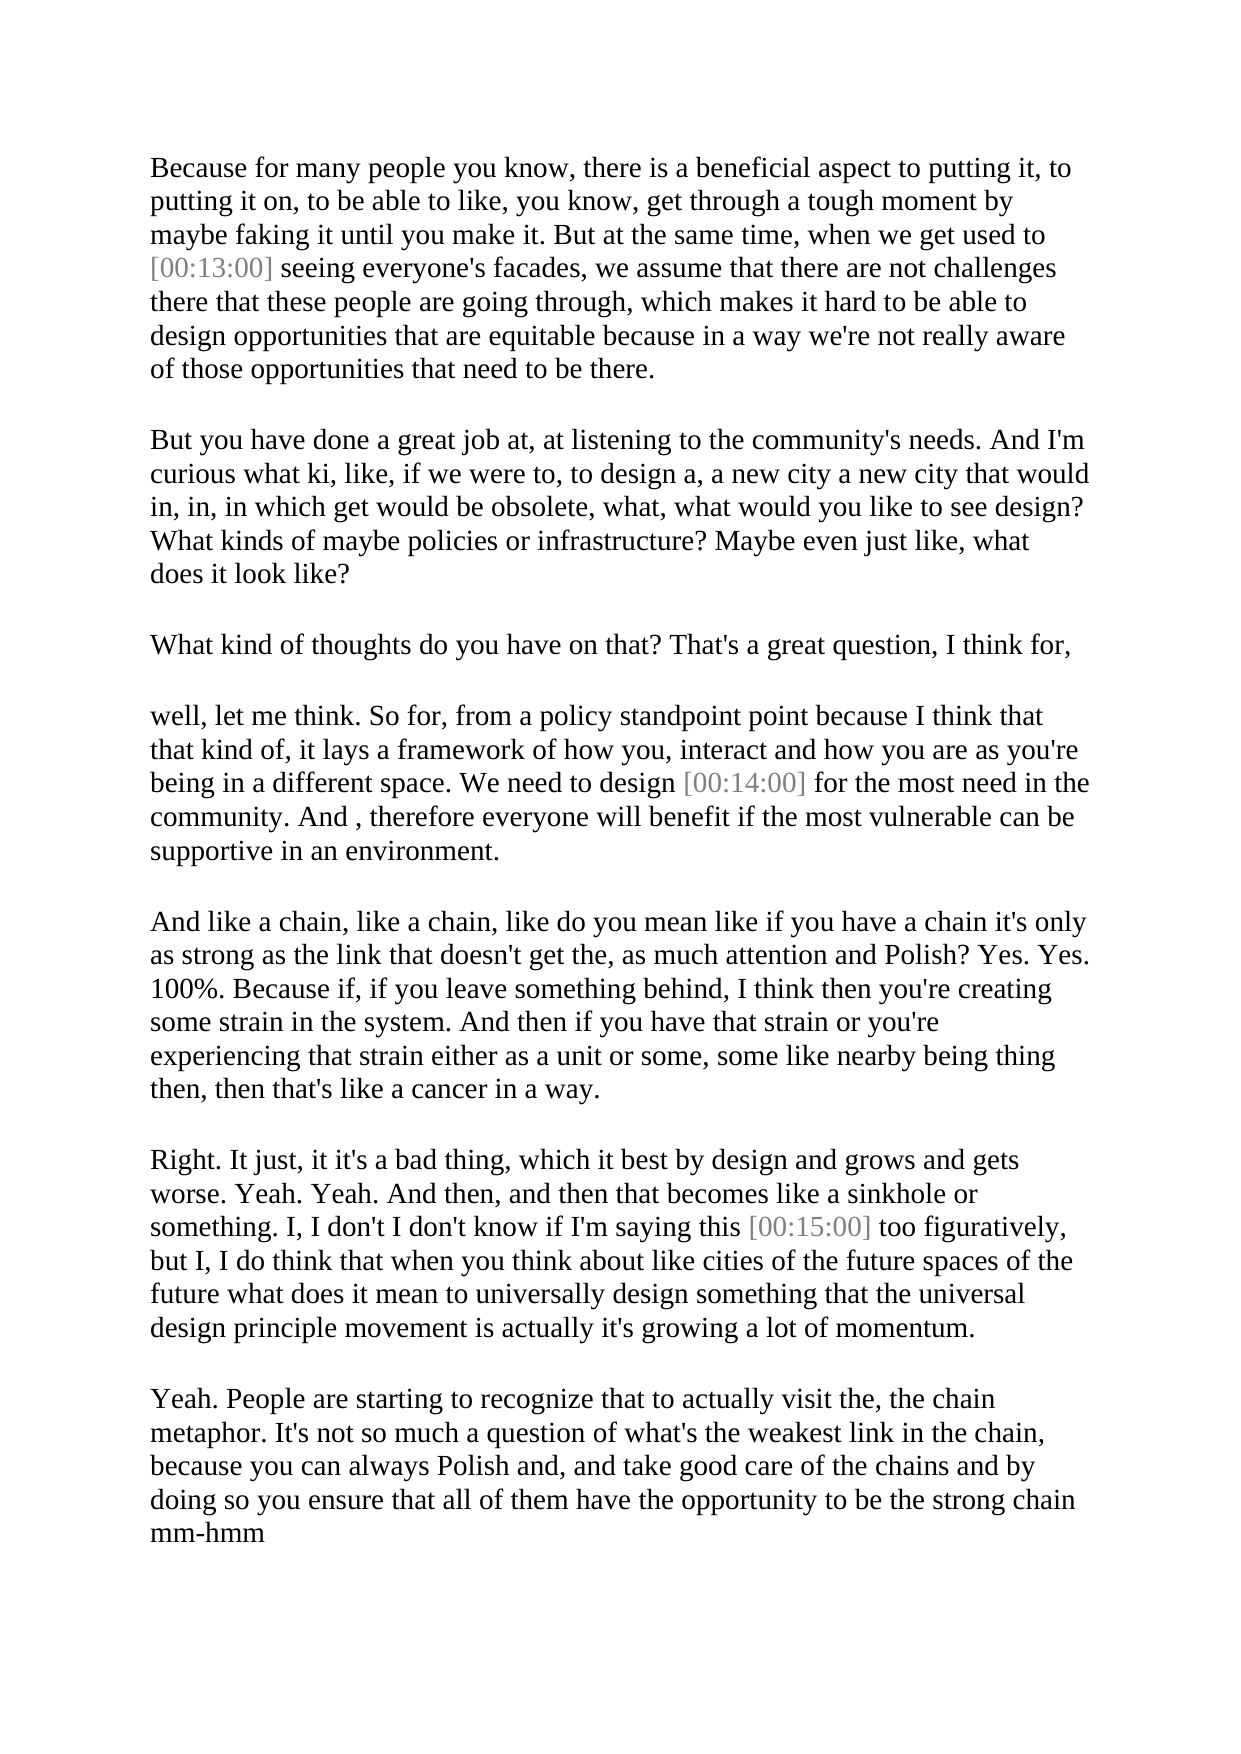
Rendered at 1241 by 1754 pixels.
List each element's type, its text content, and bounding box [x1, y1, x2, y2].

text But you have done a great job at, at listening to the community's needs. And I'm curious what ki, like, if we were to, to design a, a new city a new city that would in, in, in which get would be obsolete, what, what would you like to see design? What kinds of maybe policies or infrastructure? Maybe even just like, what does it look like? [150, 422, 1090, 590]
text Right. It just, it it's a bad thing, which it best by design and grows and gets worse. Yeah. Yeah. And then, and then that becomes like a sinkhole or something. I, I don't I don't know if I'm saying this [00:15:00] too figuratively, but I, I do think that when you think about like cities of the future spaces of the future what does it mean to universally design something that the universal design principle movement is actually it's growing a lot of momentum. [150, 1142, 1090, 1344]
text Yeah. People are starting to recognize that to actually visit the, the chain metaphor. It's not so much a question of what's the weakest link in the chain, because you can always Polish and, and take good care of the chains and by doing so you ensure that all of them have the opportunity to be the strong chain mm-hmm [150, 1381, 1090, 1549]
text What kind of thoughts do you have on that? That's a great question, I think for, [150, 627, 1090, 661]
text well, let me think. So for, from a policy standpoint point because I think that that kind of, it lays a framework of how you, interact and how you are as you're being in a different space. We need to design [00:14:00] for the most need in the community. And , therefore everyone will benefit if the most vulnerable can be supportive in an environment. [150, 698, 1090, 866]
text Because for many people you know, there is a beneficial aspect to putting it, to putting it on, to be able to like, you know, get through a tough moment by maybe faking it until you make it. But at the same time, when we get used to [00:13:00] seeing everyone's facades, we assume that there are not challenges there that these people are going through, which makes it hard to be able to design opportunities that are equitable because in a way we're not really aware of those opportunities that need to be there. [150, 150, 1090, 385]
text And like a chain, like a chain, like do you mean like if you have a chain it's only as strong as the link that doesn't get the, as much attention and Polish? Yes. Yes. 100%. Because if, if you leave something behind, I think then you're creating some strain in the system. And then if you have that strain or you're experiencing that strain either as a unit or some, some like nearby being thing then, then that's like a cancer in a way. [150, 904, 1090, 1105]
